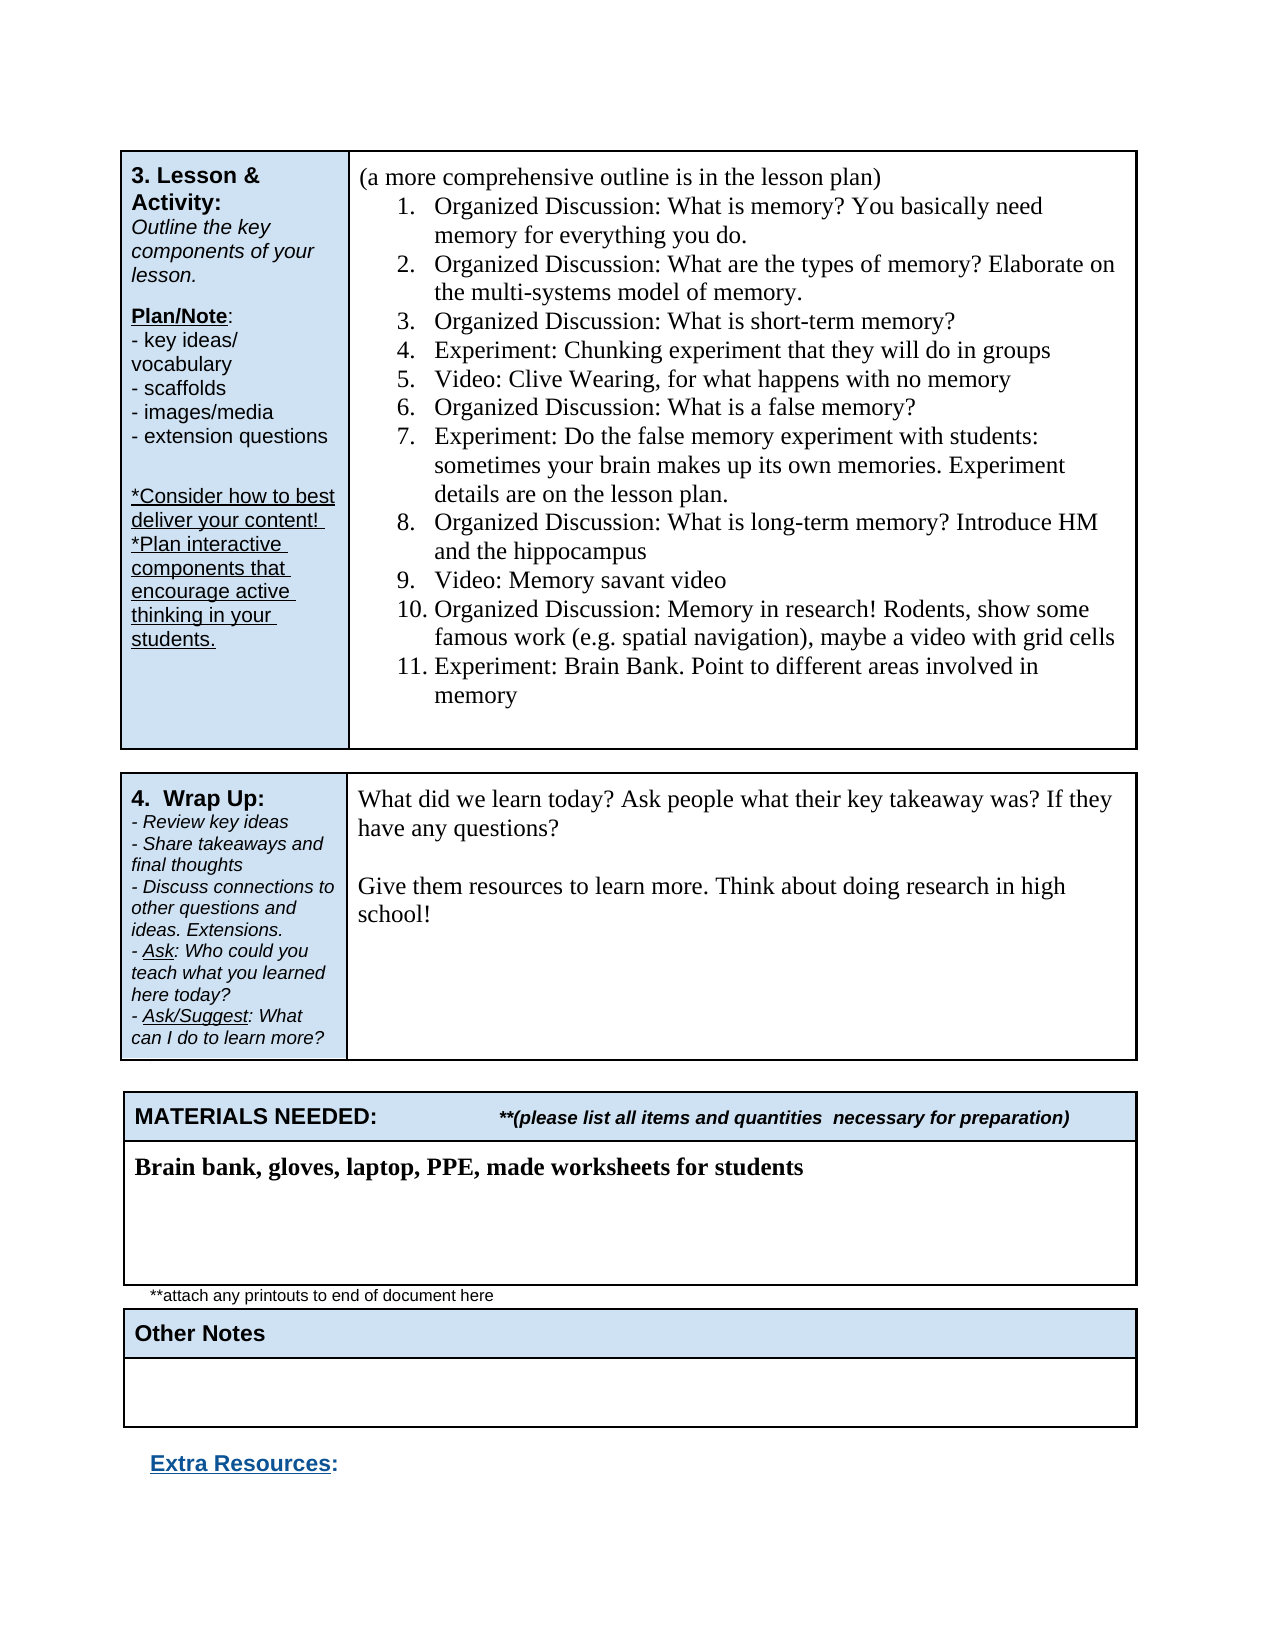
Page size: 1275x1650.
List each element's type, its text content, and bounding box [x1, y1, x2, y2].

table_cell Brain bank, gloves, laptop, PPE, made worksheets for students [125, 1142, 1135, 1284]
table_header 4. Wrap Up: - Review key ideas - Share takeaways and final thoughts - Discuss connections to other questions and ideas. Extensions. - Ask: Who could you teach what you learned here today? - Ask/Suggest: What can I do to learn more? [122, 774, 346, 1058]
text **attach any printouts to end of document here [150, 1286, 1125, 1305]
table_header 3. Lesson & Activity: Outline the key components of your lesson. Plan/Note: - key ideas/ vocabulary - scaffolds - images/media - extension questions *Consider how to best deliver your content! *Plan interactive components that encourage active thinking in your students. [122, 152, 348, 748]
table_header MATERIALS NEEDED: **(please list all items and quantities necessary for preparation) [125, 1093, 1135, 1140]
table_header Other Notes [125, 1310, 1135, 1357]
table_cell [125, 1359, 1135, 1426]
table_header (a more comprehensive outline is in the lesson plan) Organized Discussion: What is memory? You basically need memory for everything you do. Organized Discussion: What are the types of memory? Elaborate on the multi-systems model of memory. Organized Discussion: What is short-term memory? Experiment: Chunking experiment that they will do in groups Video: Clive Wearing, for what happens with no memory Organized Discussion: What is a false memory? Experiment: Do the false memory experiment with students: sometimes your brain makes up its own memories. Experiment details are on the lesson plan. Organized Discussion: What is long-term memory? Introduce HM and the hippocampus Video: Memory savant video Organized Discussion: Memory in research! Rodents, show some famous work (e.g. spatial navigation), maybe a video with grid cells Experiment: Brain Bank. Point to different areas involved in memory [350, 152, 1135, 748]
text Extra Resources: [150, 1450, 1125, 1476]
table_header What did we learn today? Ask people what their key takeaway was? If they have any questions? Give them resources to learn more. Think about doing research in high school! [348, 774, 1135, 1058]
